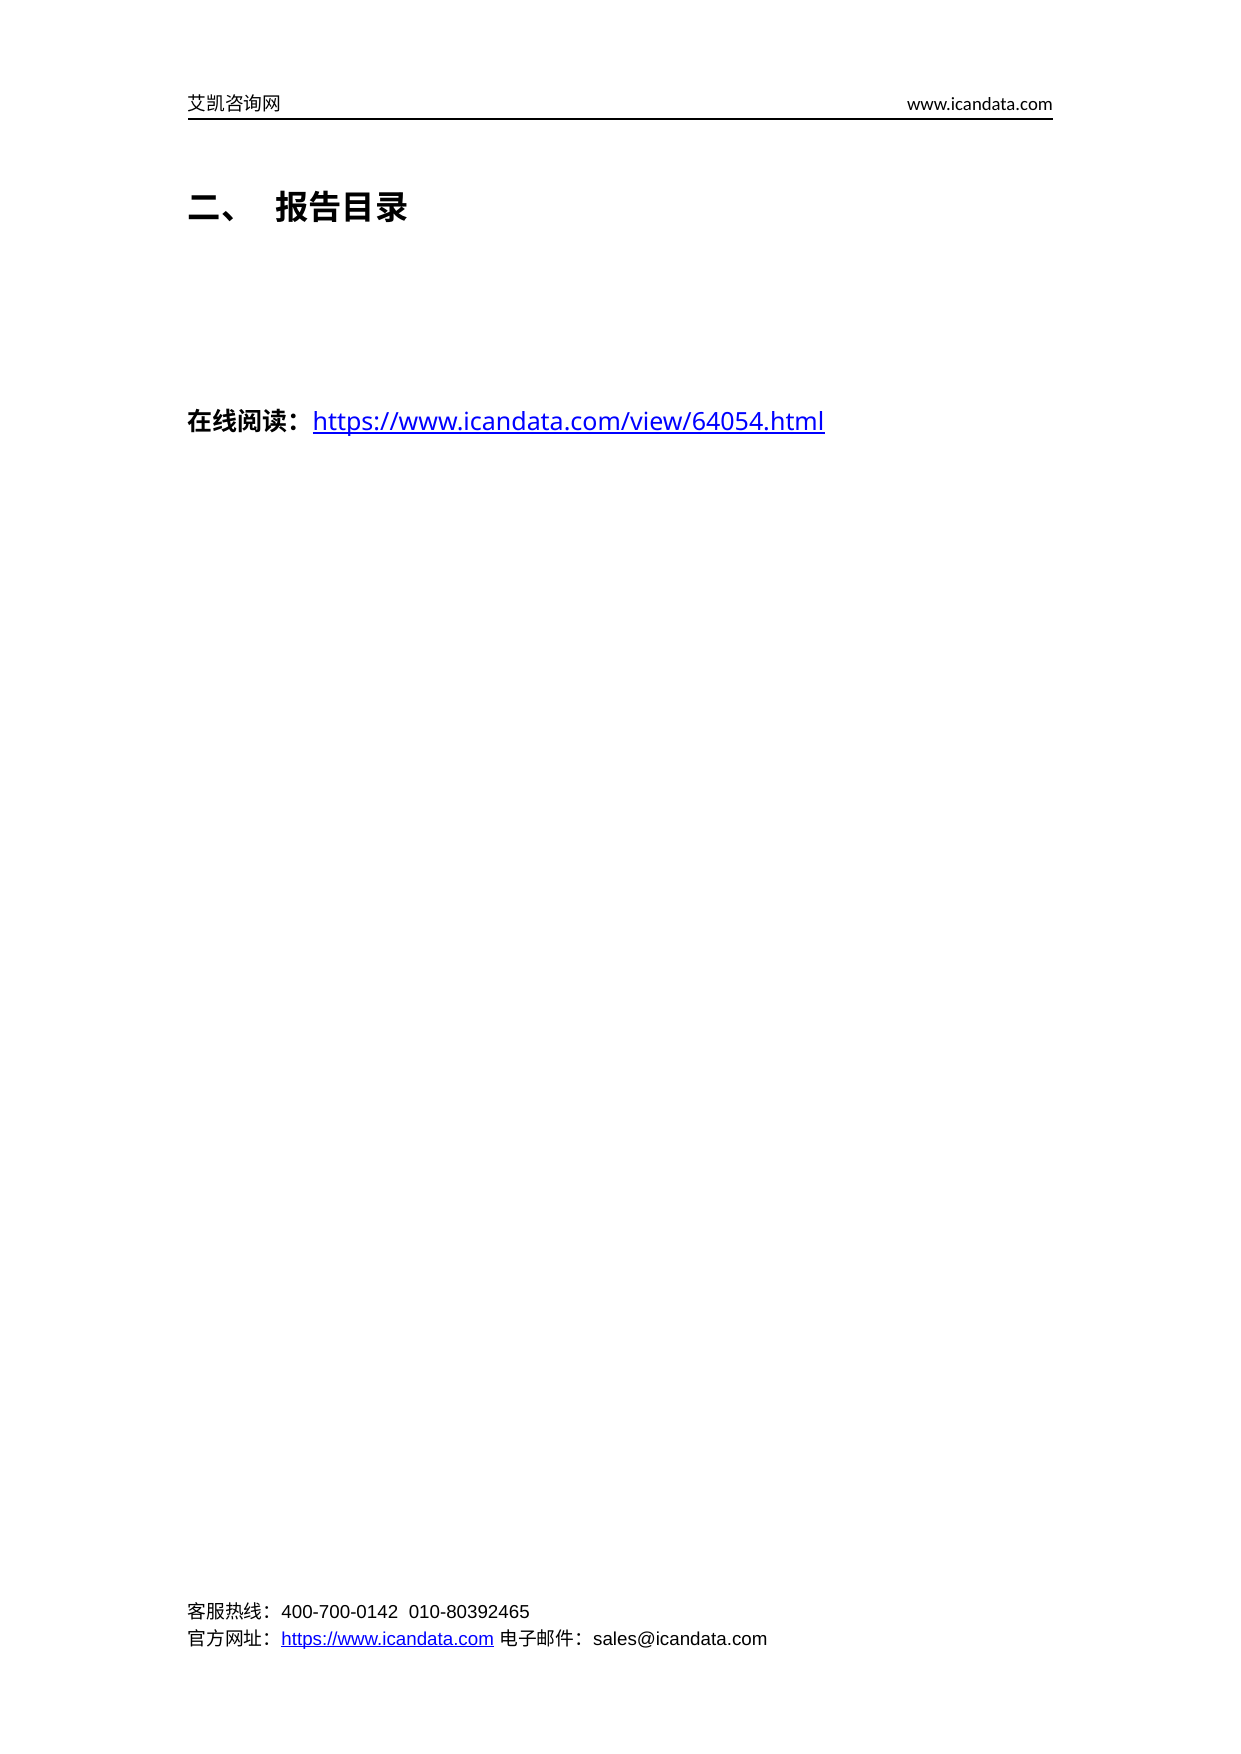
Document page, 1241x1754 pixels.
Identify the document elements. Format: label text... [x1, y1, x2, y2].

subtitle 报告目录 [187, 172, 1053, 237]
text 在线阅读：https://www.icandata.com/view/64054.html [187, 387, 1053, 452]
